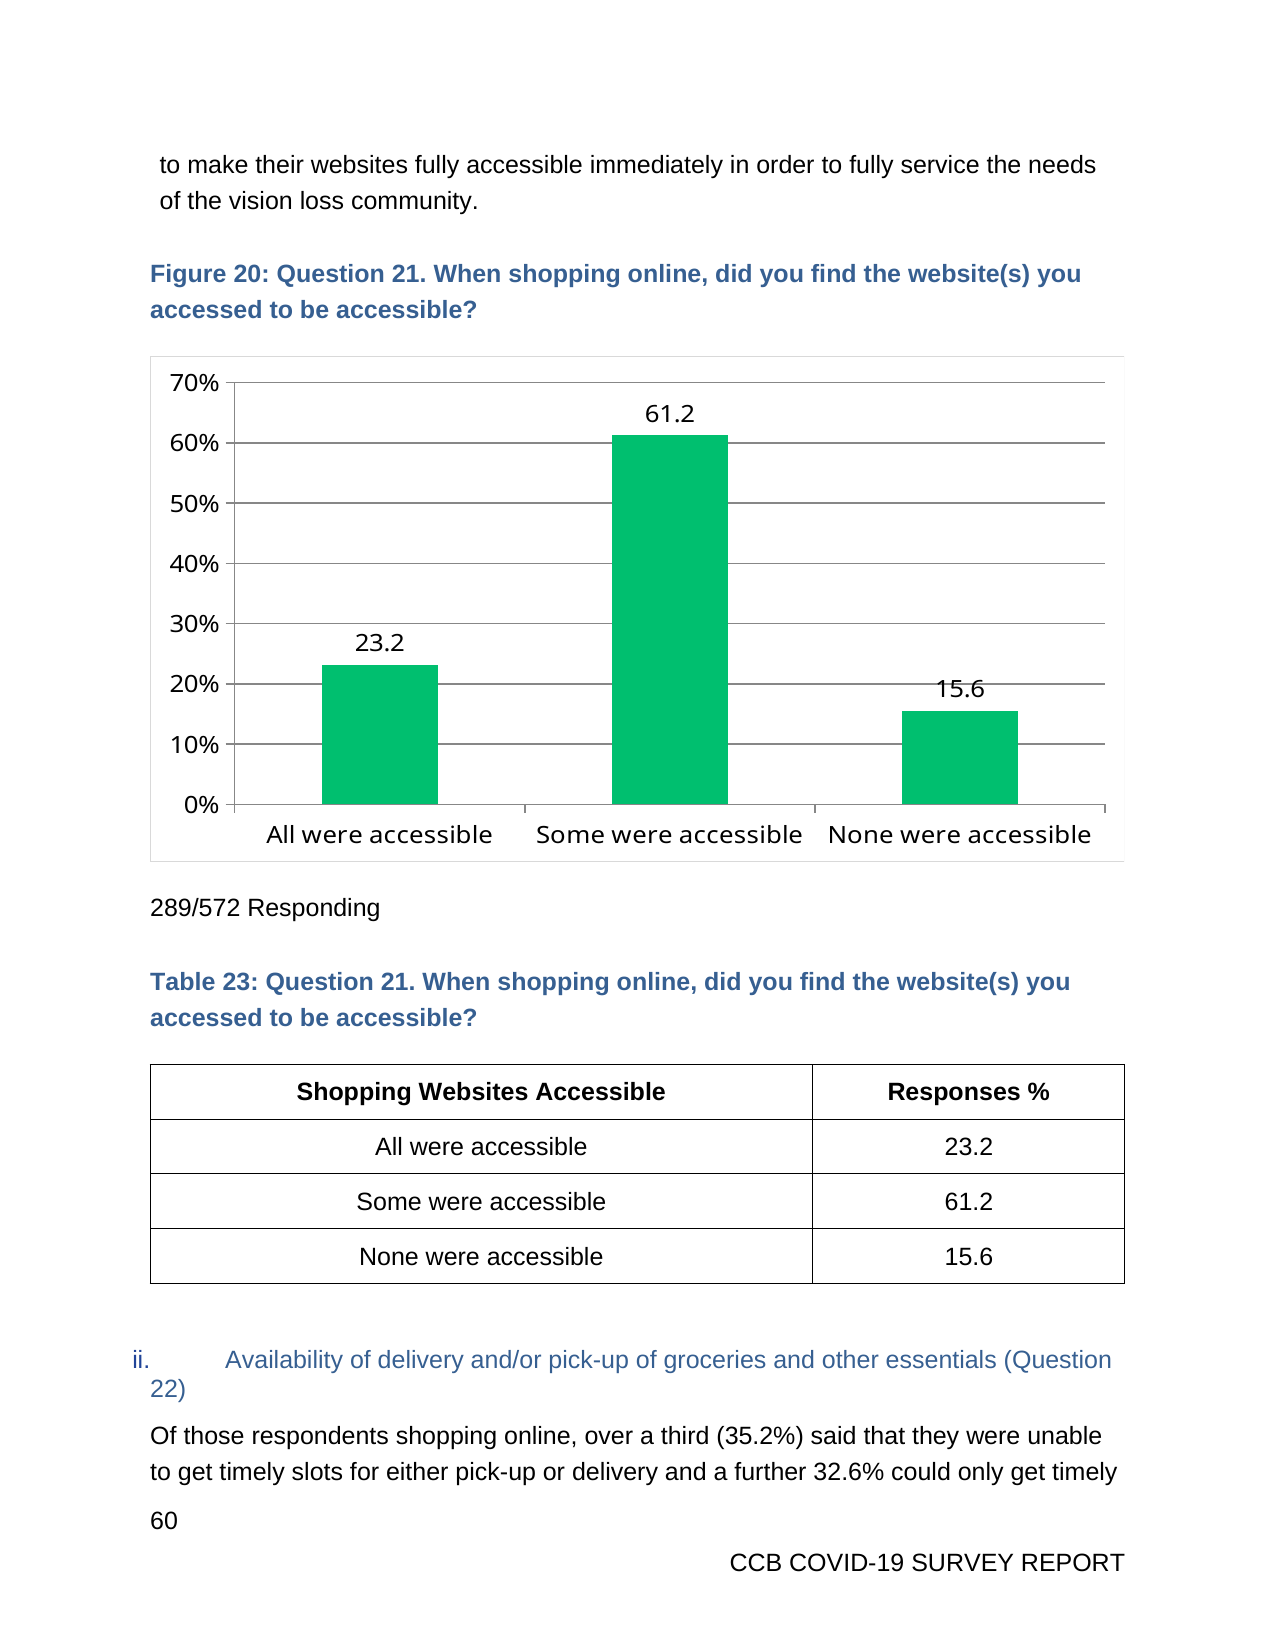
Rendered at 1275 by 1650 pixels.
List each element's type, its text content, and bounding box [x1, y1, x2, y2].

table_cell 61.2 [813, 1174, 1124, 1228]
table_cell 15.6 [813, 1229, 1124, 1283]
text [159, 150, 1125, 215]
table_cell None were accessible [151, 1229, 812, 1283]
table_cell Some were accessible [151, 1174, 812, 1228]
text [150, 1421, 1125, 1486]
text 289/572 Responding [150, 893, 1125, 922]
subtitle Availability of delivery and/or pick-up of groceries and other essentials (Question 22) [150, 1345, 1125, 1402]
table_header Shopping Websites Accessible [151, 1065, 812, 1118]
table_header Responses % [813, 1065, 1124, 1118]
table_cell All were accessible [151, 1120, 812, 1173]
table_cell 23.2 [813, 1120, 1124, 1173]
text Table 23: Question 21. When shopping online, did you find the website(s) you accessed to be accessible? [150, 967, 1125, 1031]
